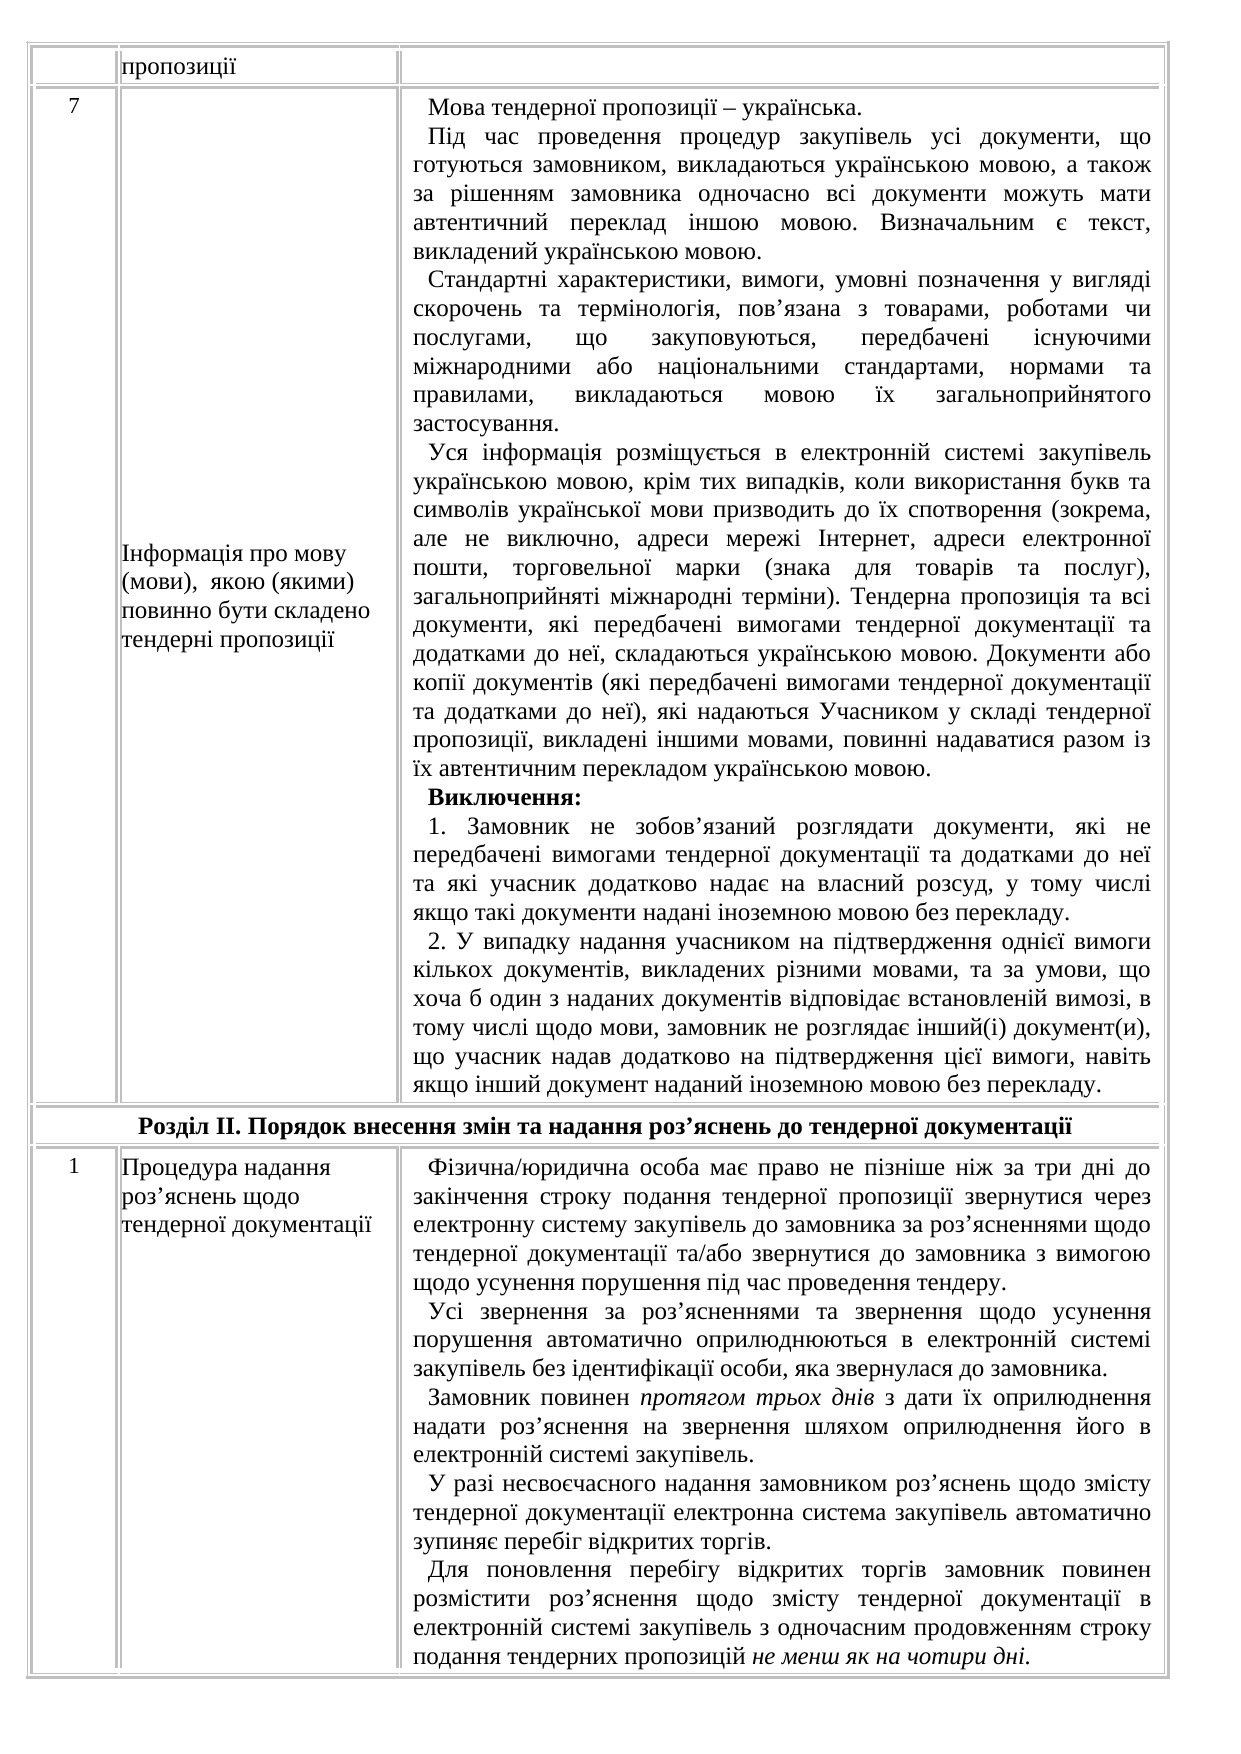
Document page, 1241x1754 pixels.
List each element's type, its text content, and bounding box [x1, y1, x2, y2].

table_cell Розділ ІІ. Порядок внесення змін та надання роз’яснень до тендерної документації [30, 1101, 1167, 1143]
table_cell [118, 43, 399, 83]
table_cell Процедура надання роз’яснень щодо тендерної документації [118, 1144, 399, 1673]
table_cell Інформація про мову (мови), якою (якими) повинно бути складено тендерні пропозиції [122, 89, 396, 1101]
table_cell Фізична/юридична особа має право не пізніше ніж за три дні до закінчення строку подання тендерної пропозиції звернутися через електронну систему закупівель до замовника за роз’ясненнями щодо тендерної документації та/або звернутися до замовника з вимогою щодо усунення порушення під час проведення тендеру. Усі звернення за роз’ясненнями та звернення щодо усунення порушення автоматично оприлюднюються в електронній системі закупівель без ідентифікації особи, яка звернулася до замовника. Замовник повинен протягом трьох днів з дати їх оприлюднення надати роз’яснення на звернення шляхом оприлюднення його в електронній системі закупівель. У разі несвоєчасного надання замовником роз’яснень щодо змісту тендерної документації електронна система закупівель автоматично зупиняє перебіг відкритих торгів. Для поновлення перебігу відкритих торгів замовник повинен розмістити роз’яснення щодо змісту тендерної документації в електронній системі закупівель з одночасним продовженням строку подання тендерних пропозицій не менш як на чотири дні. [399, 1143, 1167, 1673]
table_cell Мова тендерної пропозиції – українська. Під час проведення процедур закупівель усі документи, що готуються замовником, викладаються українською мовою, а також за рішенням замовника одночасно всі документи можуть мати автентичний переклад іншою мовою. Визначальним є текст, викладений українською мовою. Стандартні характеристики, вимоги, умовні позначення у вигляді скорочень та термінологія, пов’язана з товарами, роботами чи послугами, що закуповуються, передбачені існуючими міжнародними або національними стандартами, нормами та правилами, викладаються мовою їх загальноприйнятого застосування. Уся інформація розміщується в електронній системі закупівель українською мовою, крім тих випадків, коли використання букв та символів української мови призводить до їх спотворення (зокрема, але не виключно, адреси мережі Інтернет, адреси електронної пошти, торговельної марки (знака для товарів та послуг), загальноприйняті міжнародні терміни). Тендерна пропозиція та всі документи, які передбачені вимогами тендерної документації та додатками до неї, складаються українською мовою. Документи або копії документів (які передбачені вимогами тендерної документації та додатками до неї), які надаються Учасником у складі тендерної пропозиції, викладені іншими мовами, повинні надаватися разом із їх автентичним перекладом українською мовою. Виключення: 1. Замовник не зобов’язаний розглядати документи, які не передбачені вимогами тендерної документації та додатками до неї та які учасник додатково надає на власний розсуд, у тому числі якщо такі документи надані іноземною мовою без перекладу. 2. У випадку надання учасником на підтвердження однієї вимоги кількох документів, викладених різними мовами, та за умови, що хоча б один з наданих документів відповідає встановленій вимозі, в тому числі щодо мови, замовник не розглядає інший(і) документ(и), що учасник надав додатково на підтвердження цієї вимоги, навіть якщо інший документ наданий іноземною мовою без перекладу. [399, 83, 1167, 1101]
table_cell 6 [33, 48, 118, 83]
table_cell 7 [30, 83, 118, 1101]
table_cell 1 [30, 1143, 118, 1673]
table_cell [399, 43, 1167, 83]
